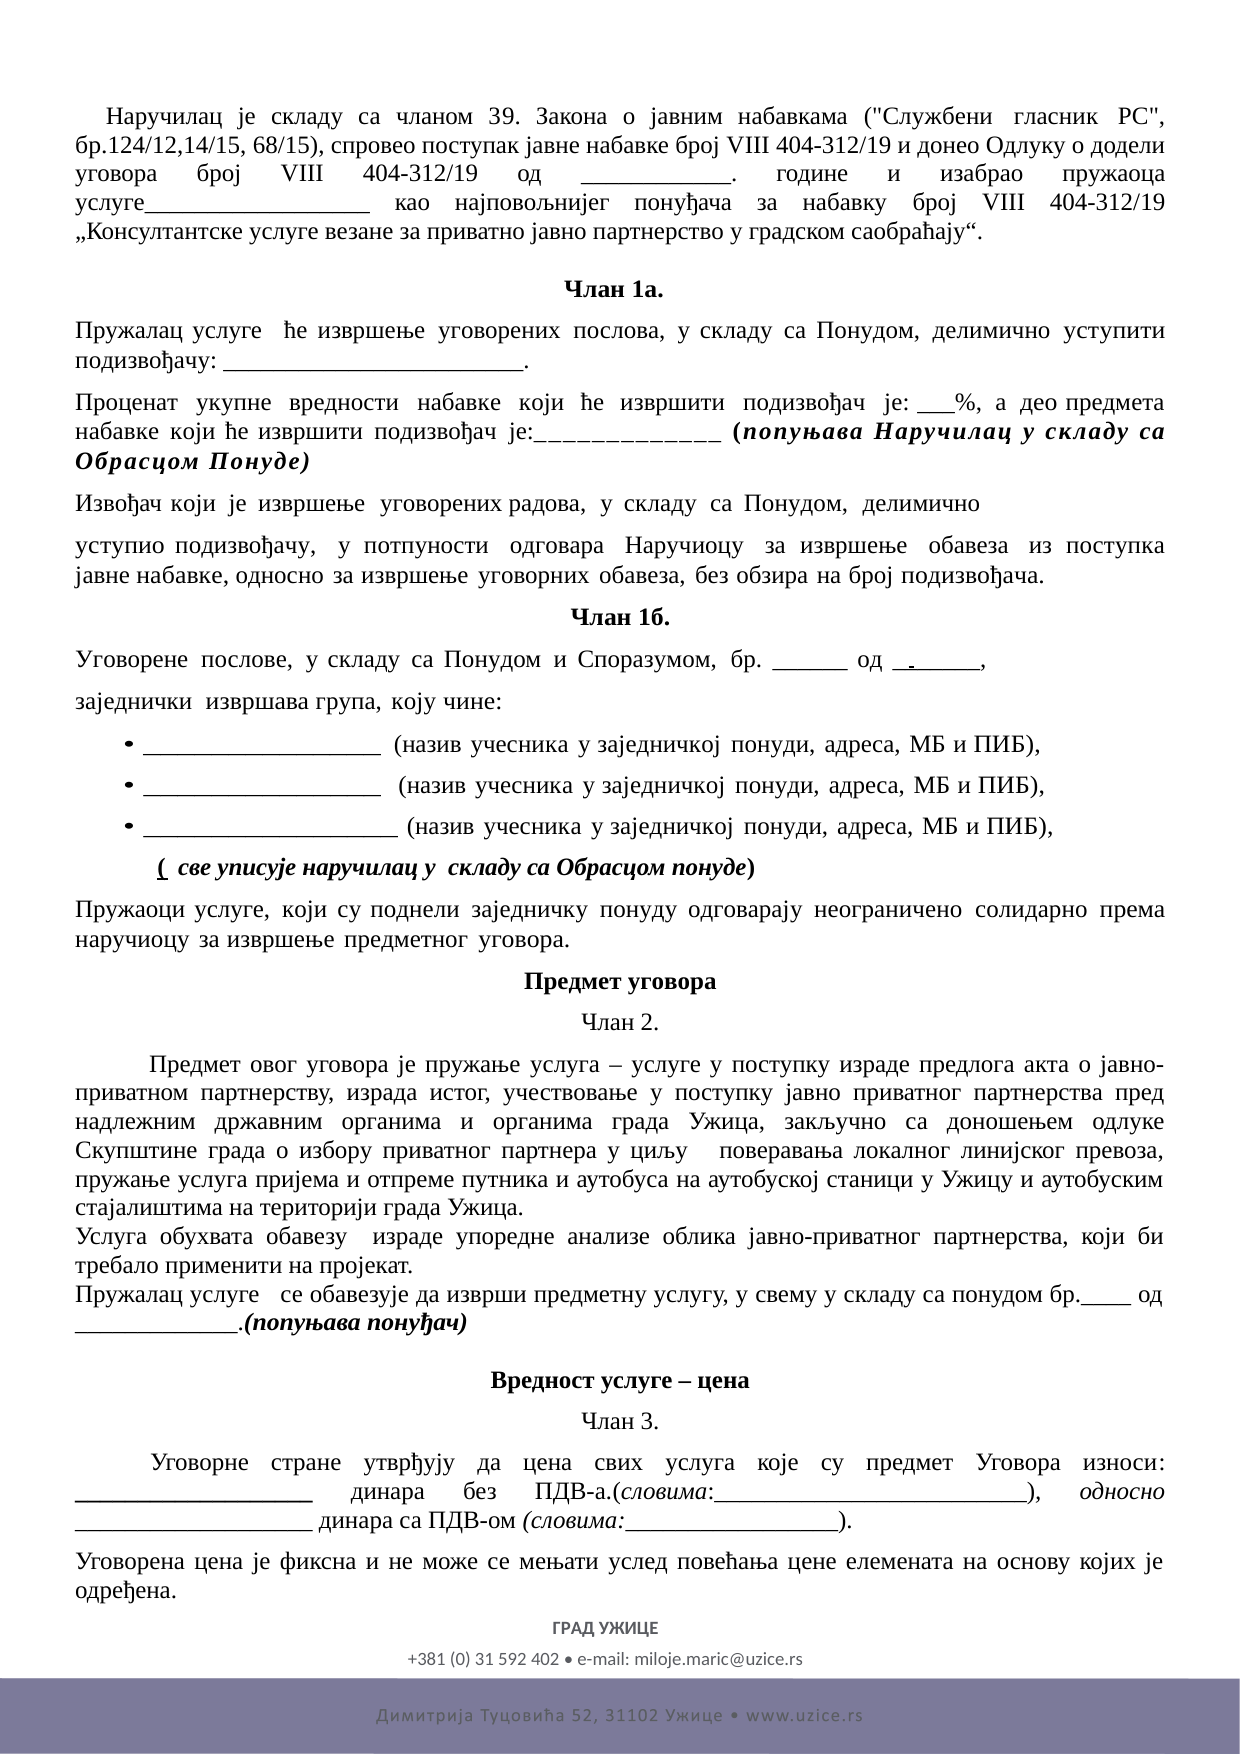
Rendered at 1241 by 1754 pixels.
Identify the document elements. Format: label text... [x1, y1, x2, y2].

text Уговорне стране утврђују да цена свих услуга које су предмет Уговора износи: ___________________ динара без ПДВ-а.(словима:_________________________), односно ___________________ динара са ПДВ-ом (словима:_________________). [75, 1447, 1165, 1534]
text Члан 1б. [75, 602, 1165, 631]
text Пружалац услуге ће извршење уговорених послова, у складу са Понудом, делимично уступити подизвођачу: ________________________. [75, 315, 1165, 373]
text Вредност услуге – цена [75, 1365, 1165, 1394]
text • _______________ (назив учесника у заједничкој понуди, адреса, МБ и ПИБ), [123, 811, 1165, 840]
text Извођач који је извршење уговорених радова, у складу са Понудом, делимично [75, 488, 1165, 517]
picture [0, 1677, 1240, 1754]
text Предмет уговора [75, 966, 1165, 995]
text Члан 2. [75, 1007, 1165, 1036]
text • ______________ (назив учесника у заједничкој понуди, адреса, МБ и ПИБ), [123, 770, 1165, 799]
text Наручилац је складу са чланом 39. Закона о јавним набавкама ("Службени гласник РС", бр.124/12,14/15, 68/15), спровео поступак јавне набавке број VIII 404-312/19 и донео Одлуку о додели уговора број VIII 404-312/19 од ____________. године и изабрао пружаоца услуге__________________ као најповољнијег понуђача за набавку број VIII 404-312/19 „Консултантске услуге везане за приватно јавно партнерство у градском саобраћају“. [75, 101, 1165, 245]
text Предмет овог уговора је пружање услуга – услуге у поступку израде предлога акта о јавно-приватном партнерству, израда истог, учествовање у поступку јавно приватног партнерства пред надлежним државним органима и органима града Ужица, закључно са доношењем одлуке Скупштине града о избору приватног партнера у циљу поверавања локалног линијског превоза, пружање услуга пријема и отпреме путника и аутобуса на аутобуској станици у Ужицу и аутобуским стајалиштима на територији града Ужица. [75, 1049, 1165, 1221]
text Уговорена цена је фиксна и не може се мењати услед повећања цене елемената на основу којих је одређена. [75, 1546, 1165, 1604]
text ( све уписује наручилац у складу са Обрасцом понуде) [88, 852, 1165, 881]
text Пружаоци услуге, који су поднели заједничку понуду одговарају неограничено солидарно према наручиоцу за извршење предметног уговора. [75, 894, 1165, 953]
text заједнички извршава група, коју чине: [75, 686, 1165, 715]
text уступио подизвођачу, у потпуности одговара Наручиоцу за извршење обавеза из поступка јавне набавке, односно за извршење уговорних обавеза, без обзира на број подизвођача. [75, 530, 1165, 588]
text Члан 1а. [62, 274, 1165, 303]
text Члан 3. [75, 1406, 1165, 1435]
text Проценат укупне вредности набавке који ће извршити подизвођач је: ___%, а део предмета набавке који ће извршити подизвођач је:_____________ (попуњава Наручилац у складу са Обрасцом Понуде) [75, 387, 1165, 475]
text Услуга обухвата обавезу израде упоредне анализе облика јавно-приватног партнерства, који би требало применити на пројекат. [75, 1221, 1165, 1279]
text Пружалац услуге се обавезује да изврши предметну услугу, у свему у складу са понудом бр.____ од _____________.(попуњава понуђач) [75, 1279, 1165, 1336]
text Уговорене послове, у складу са Понудом и Споразумом, бр. ______ од _______, [75, 644, 1165, 673]
text • ______________ (назив учесника у заједничкој понуди, адреса, МБ и ПИБ), [123, 729, 1165, 757]
